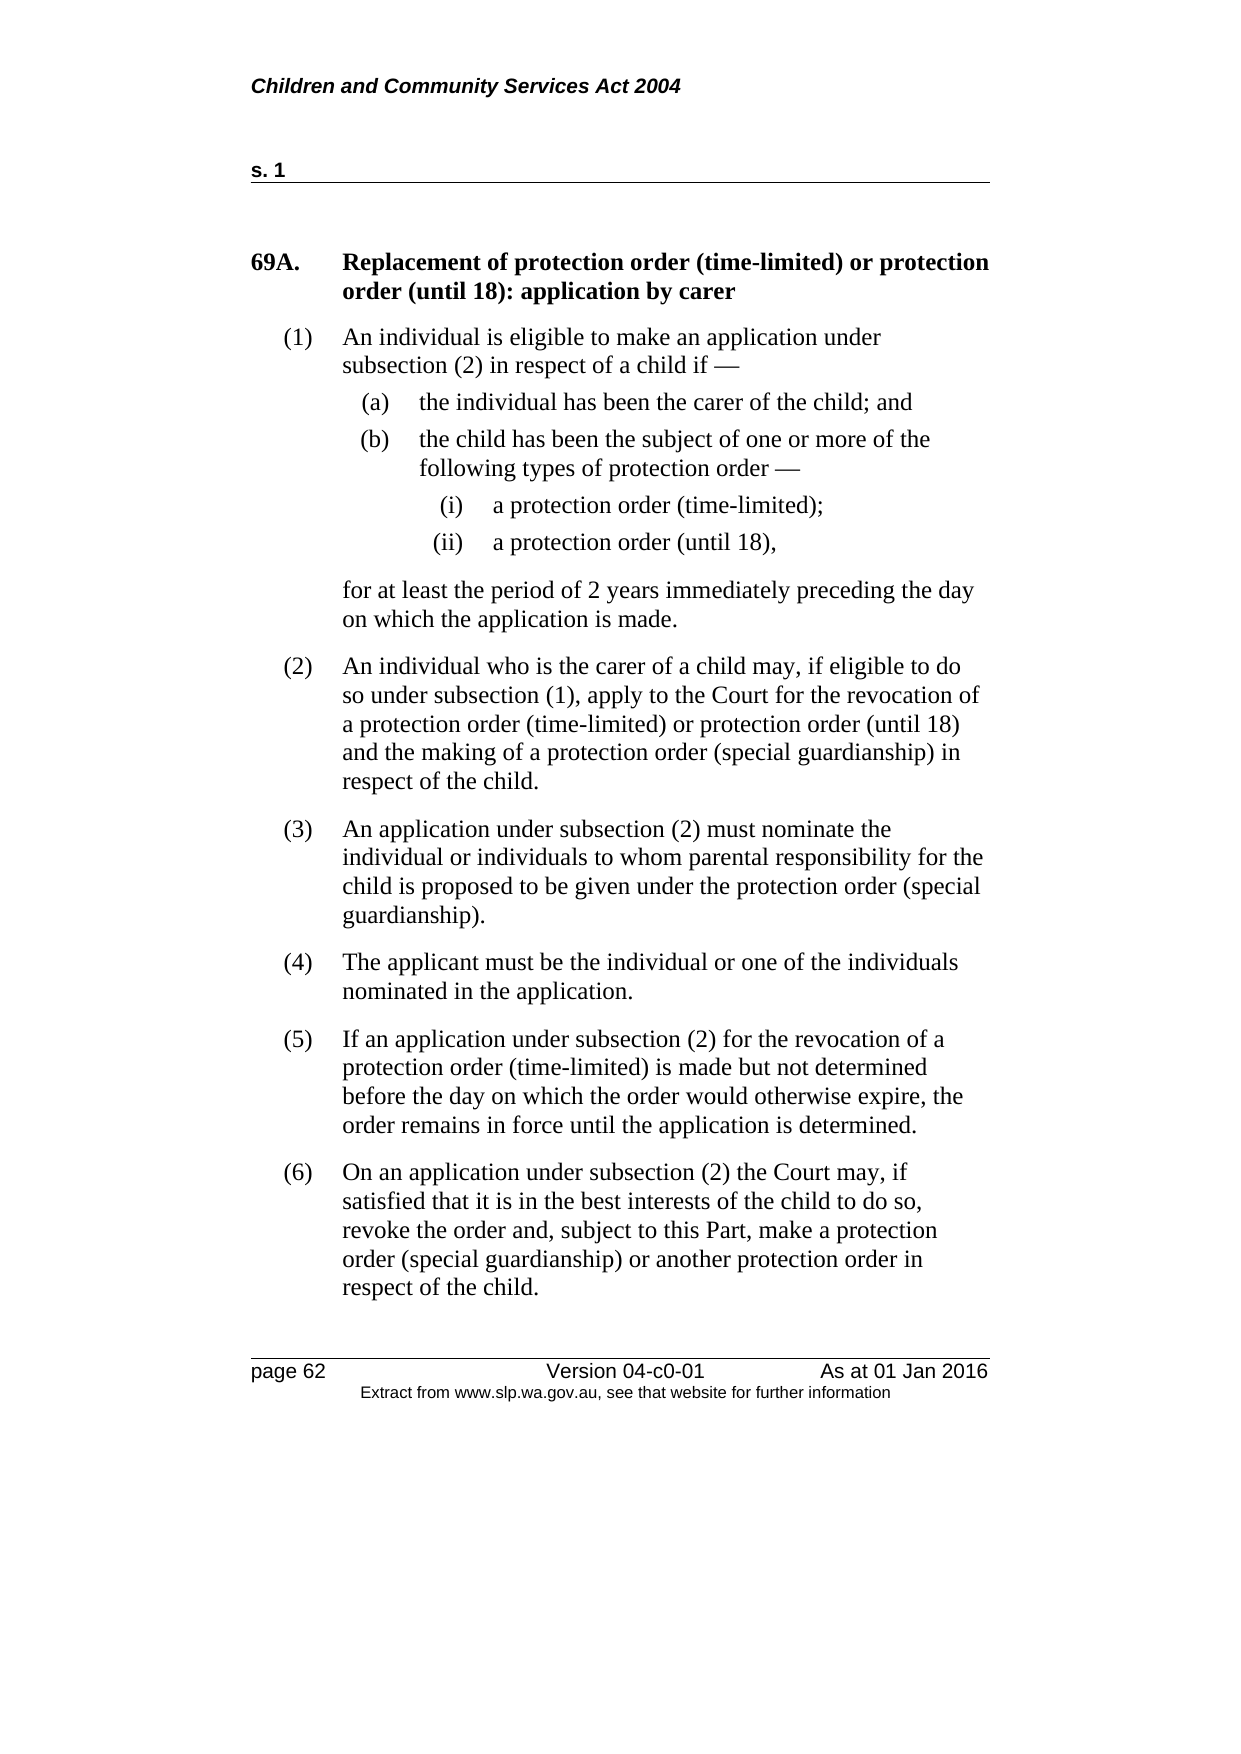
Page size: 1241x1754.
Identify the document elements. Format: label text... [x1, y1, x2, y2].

text (4) The applicant must be the individual or one of the individuals nominated in the application. [251, 947, 990, 1005]
text (3) An application under subsection (2) must nominate the individual or individuals to whom parental responsibility for the child is proposed to be given under the protection order (special guardianship). [251, 814, 990, 929]
subtitle 69A. Replacement of protection order (time-limited) or protection order (until 18): application by carer [251, 247, 990, 305]
text (a) the individual has been the carer of the child; and [251, 387, 990, 416]
text (ii) a protection order (until 18), [251, 527, 990, 556]
text for at least the period of 2 years immediately preceding the day on which the application is made. [251, 575, 990, 632]
text (5) If an application under subsection (2) for the revocation of a protection order (time-limited) is made but not determined before the day on which the order would otherwise expire, the order remains in force until the application is determined. [251, 1024, 990, 1139]
text (b) the child has been the subject of one or more of the following types of protection order — [251, 424, 990, 482]
text (2) An individual who is the carer of a child may, if eligible to do so under subsection (1), apply to the Court for the revocation of a protection order (time-limited) or protection order (until 18) and the making of a protection order (special guardianship) in respect of the child. [251, 651, 990, 795]
text (i) a protection order (time-limited); [251, 490, 990, 519]
text (1) An individual is eligible to make an application under subsection (2) in respect of a child if — [251, 322, 990, 379]
text (6) On an application under subsection (2) the Court may, if satisfied that it is in the best interests of the child to do so, revoke the order and, subject to this Part, make a protection order (special guardianship) or another protection order in respect of the child. [251, 1157, 990, 1301]
